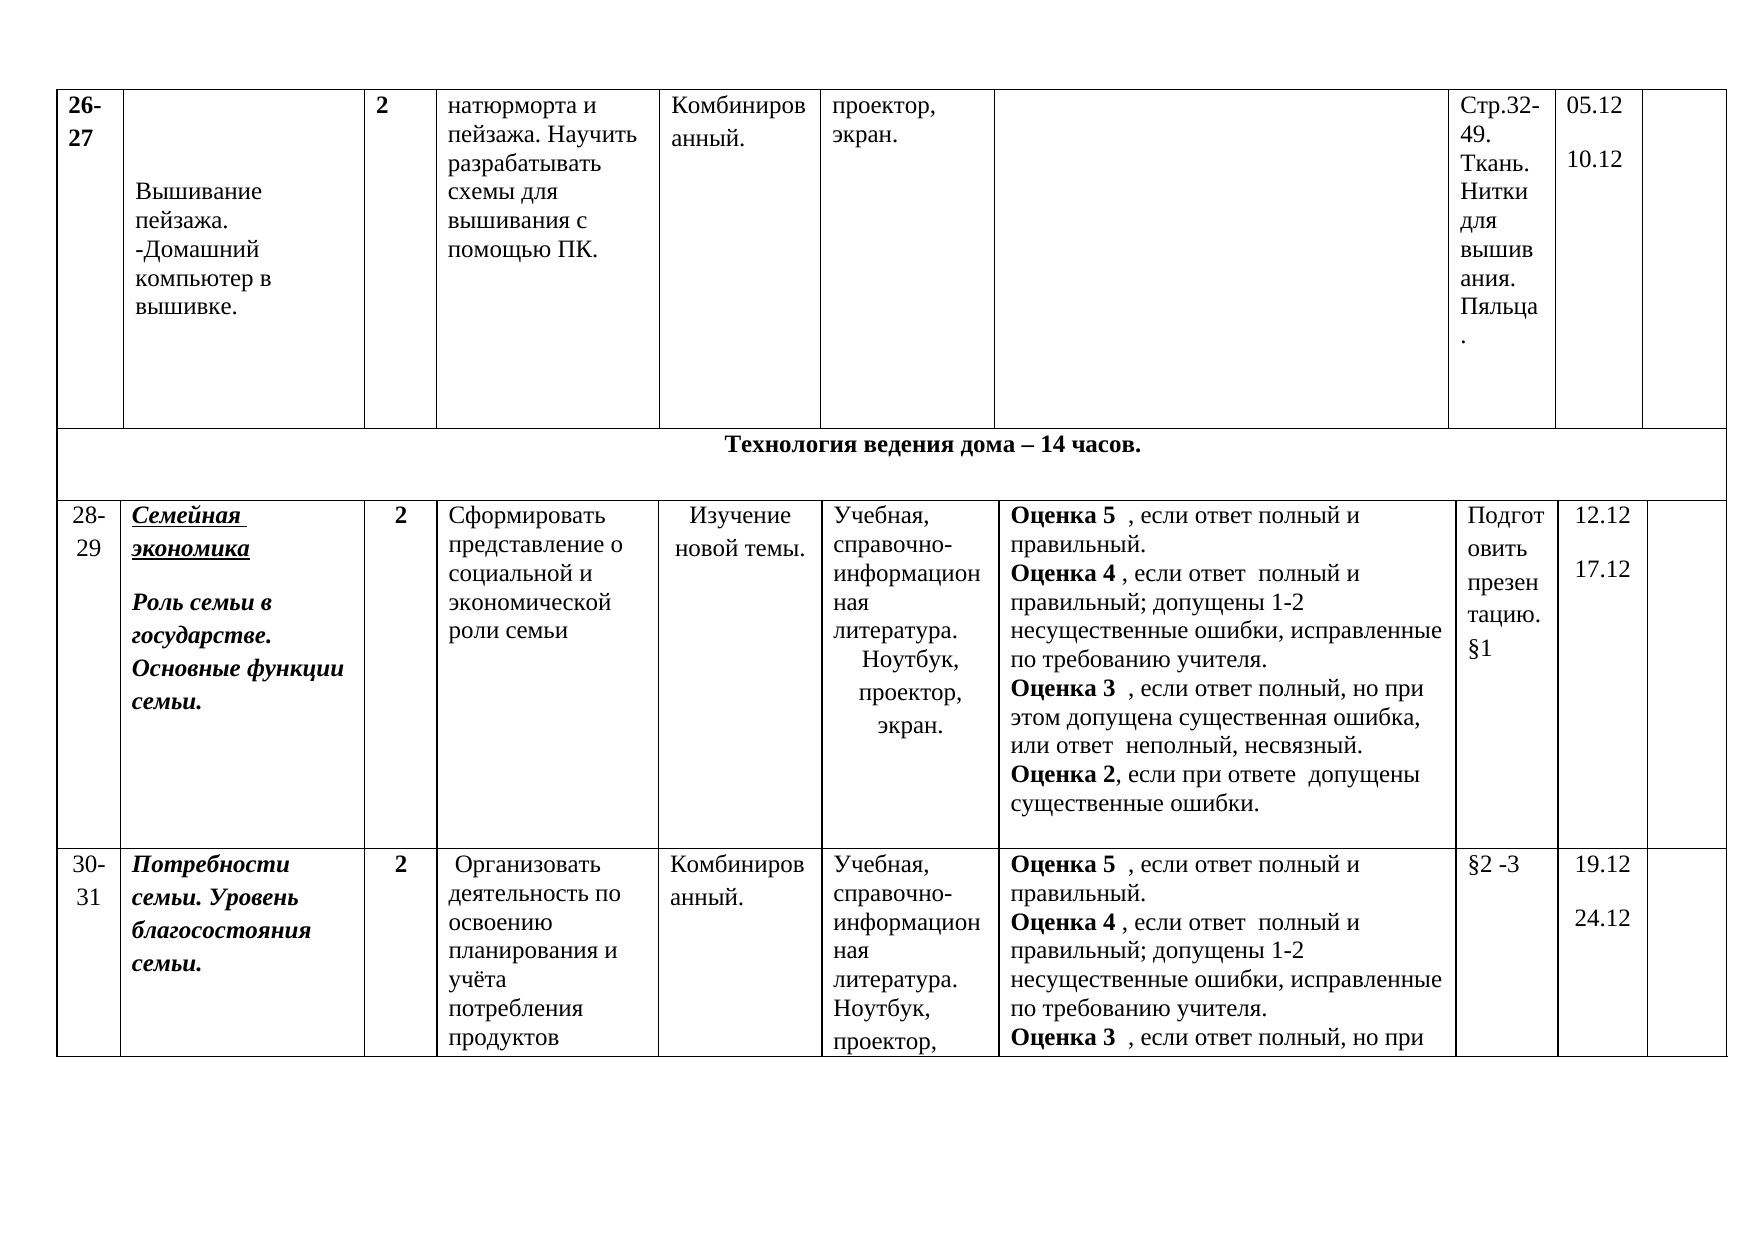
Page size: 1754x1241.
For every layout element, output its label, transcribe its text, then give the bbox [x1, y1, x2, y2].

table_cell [438, 849, 658, 1056]
table_cell 2 [365, 849, 436, 1056]
table_cell [1648, 849, 1726, 1056]
table_cell Технология ведения дома – 14 часов. [58, 429, 1726, 499]
table_cell Комбинированный. [659, 849, 821, 1056]
table_cell Изучение новой темы. [659, 501, 821, 848]
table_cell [995, 90, 1448, 428]
table_cell §2 -3 [1457, 849, 1557, 1056]
table_cell 12.12 17.12 [1559, 501, 1647, 848]
table_cell 2 [365, 90, 436, 428]
table_cell 19.12 24.12 [1559, 849, 1647, 1056]
table_cell Учебная, справочно-информационная литература. Ноутбук, проектор, экран. [823, 501, 998, 848]
table_cell Семейная экономика Роль семьи в государстве. Основные функции семьи. [121, 501, 364, 848]
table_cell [1449, 90, 1555, 428]
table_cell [823, 849, 998, 1056]
table_cell Сформировать представление о социальной и экономической роли семьи [438, 501, 658, 848]
table_cell Вышивание пейзажа. -Домашний компьютер в вышивке. [124, 90, 364, 428]
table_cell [1000, 849, 1455, 1056]
table_cell Комбинированный. [660, 90, 820, 428]
table_cell [1648, 501, 1726, 848]
table_cell 28-29 [58, 501, 120, 848]
table_cell 30-31 [58, 849, 120, 1056]
table_cell Подготовить презентацию. §1 [1457, 501, 1557, 848]
table_cell Оценка 5 , если ответ полный и правильный. Оценка 4 , если ответ полный и правильный; допущены 1-2 несущественные ошибки, исправленные по требованию учителя. Оценка 3 , если ответ полный, но при этом допущена существенная ошибка, или ответ неполный, несвязный. Оценка 2, если при ответе допущены существенные ошибки. [1000, 501, 1455, 848]
table_cell 05.12 10.12 [1556, 90, 1642, 428]
table_cell [1643, 90, 1726, 428]
table_cell 26-27 [58, 90, 123, 428]
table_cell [121, 849, 364, 1056]
table_cell 2 [365, 501, 436, 848]
